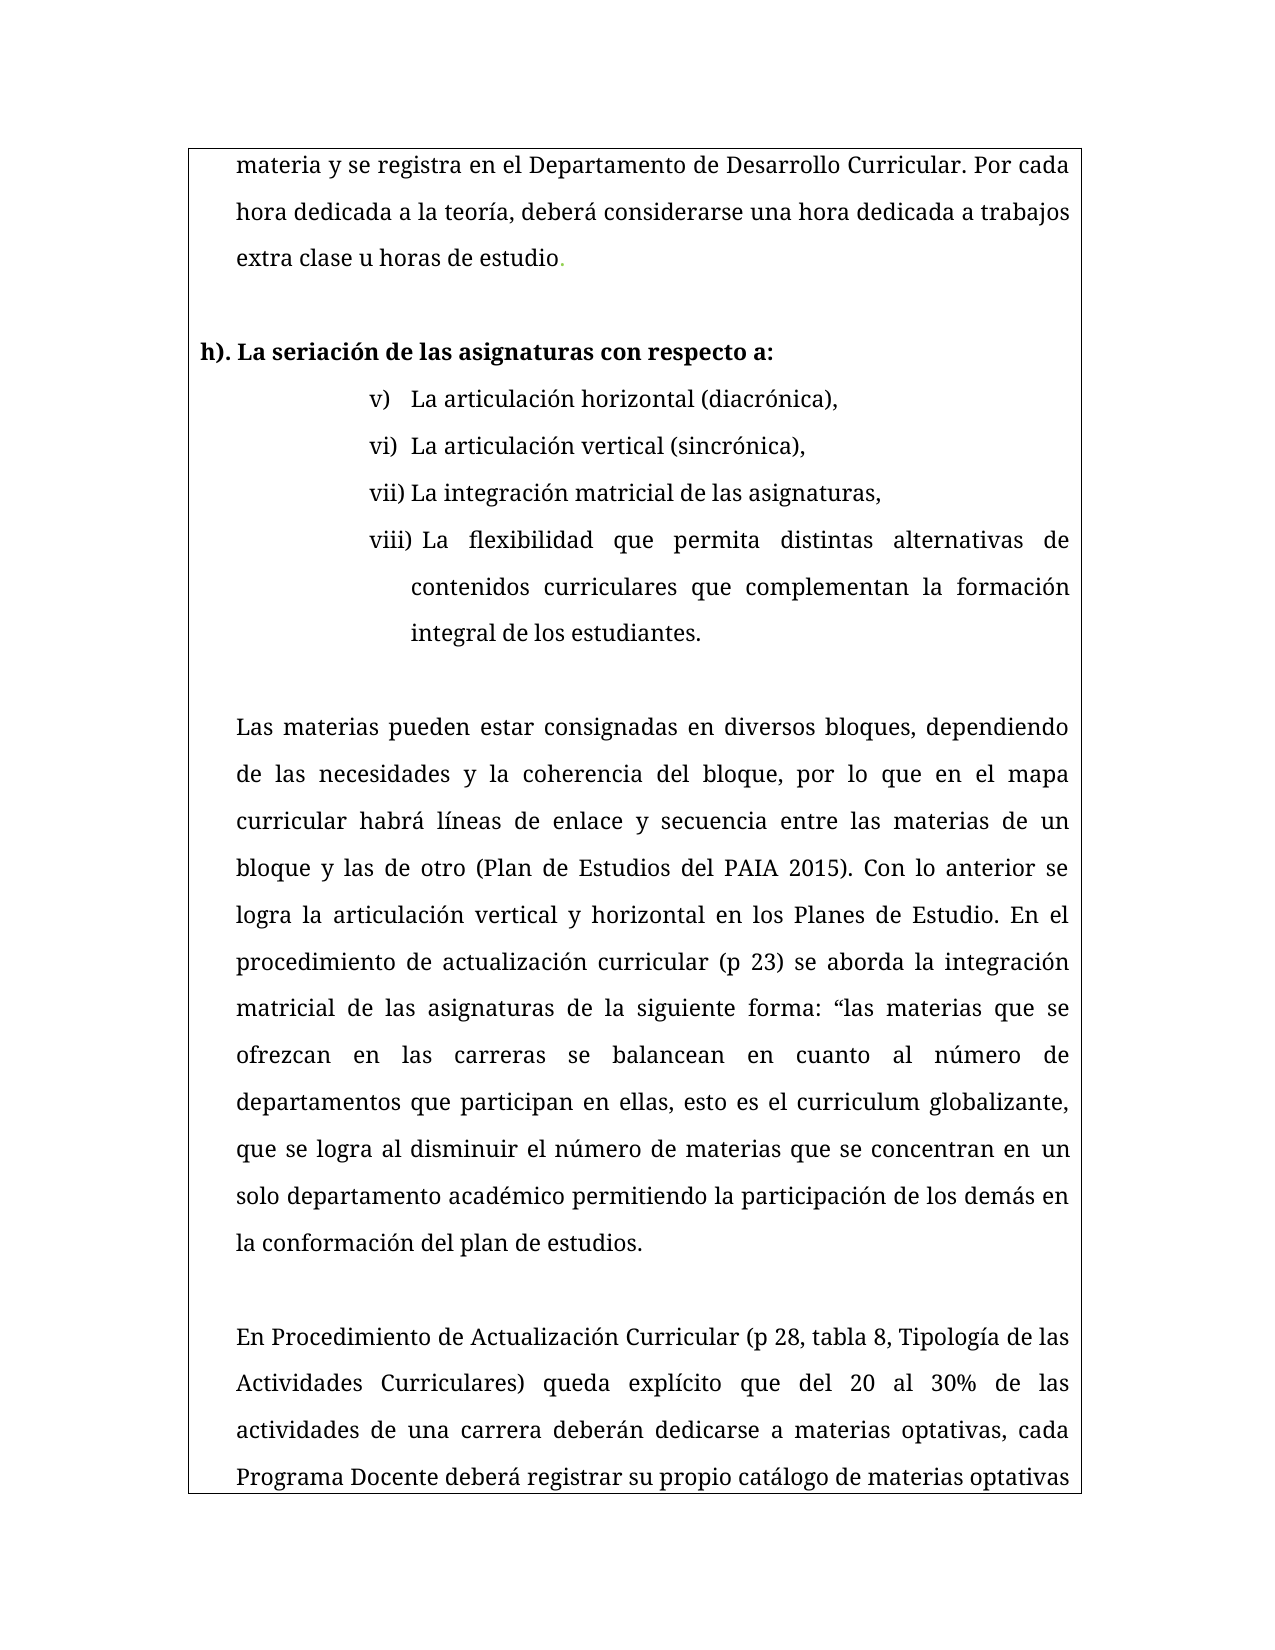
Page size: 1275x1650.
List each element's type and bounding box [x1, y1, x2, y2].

table_cell [189, 149, 1081, 1492]
